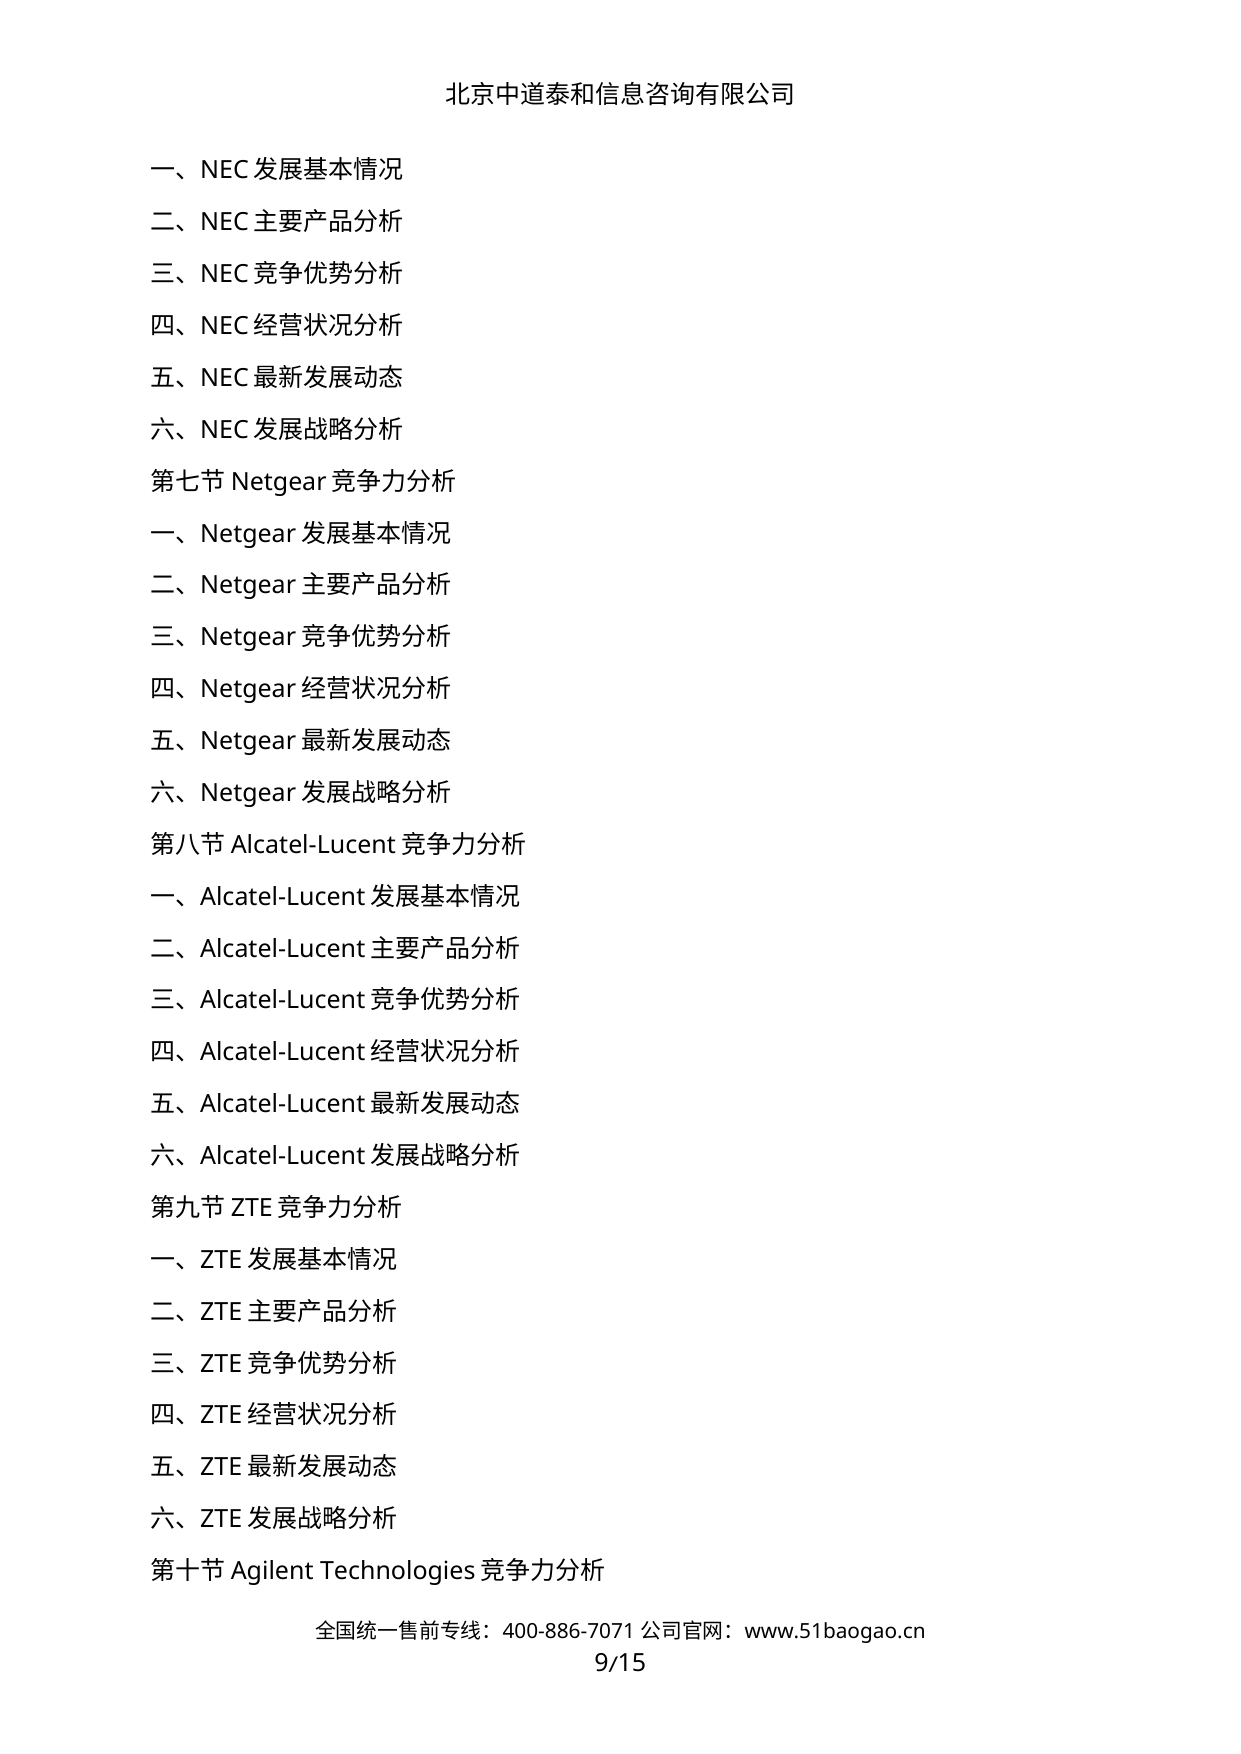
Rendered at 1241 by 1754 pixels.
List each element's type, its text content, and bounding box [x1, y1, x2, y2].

text 三、Alcatel-Lucent竞争优势分析 [150, 980, 1090, 1016]
text 三、NEC竞争优势分析 [150, 254, 1090, 290]
text 六、ZTE发展战略分析 [150, 1499, 1090, 1535]
text 六、Alcatel-Lucent发展战略分析 [150, 1136, 1090, 1172]
text 一、Alcatel-Lucent发展基本情况 [150, 876, 1090, 912]
text 三、ZTE竞争优势分析 [150, 1343, 1090, 1379]
text 四、NEC经营状况分析 [150, 306, 1090, 342]
text 五、Netgear最新发展动态 [150, 721, 1090, 757]
text 四、ZTE经营状况分析 [150, 1395, 1090, 1431]
text 第九节 ZTE竞争力分析 [150, 1187, 1090, 1224]
text 一、Netgear发展基本情况 [150, 513, 1090, 549]
text 二、Netgear主要产品分析 [150, 565, 1090, 601]
text 二、ZTE主要产品分析 [150, 1291, 1090, 1327]
text 五、NEC最新发展动态 [150, 357, 1090, 394]
text 二、NEC主要产品分析 [150, 202, 1090, 238]
text 五、Alcatel-Lucent最新发展动态 [150, 1084, 1090, 1120]
text 一、ZTE发展基本情况 [150, 1239, 1090, 1276]
text 四、Alcatel-Lucent经营状况分析 [150, 1032, 1090, 1068]
text 一、NEC发展基本情况 [150, 150, 1090, 186]
text 第十节 Agilent Technologies竞争力分析 [150, 1551, 1090, 1587]
text 六、Netgear发展战略分析 [150, 772, 1090, 809]
text 二、Alcatel-Lucent主要产品分析 [150, 928, 1090, 964]
text 第七节 Netgear竞争力分析 [150, 461, 1090, 497]
text 六、NEC发展战略分析 [150, 409, 1090, 446]
text 第八节 Alcatel-Lucent竞争力分析 [150, 824, 1090, 861]
text 五、ZTE最新发展动态 [150, 1447, 1090, 1483]
text 四、Netgear经营状况分析 [150, 669, 1090, 705]
text 三、Netgear竞争优势分析 [150, 617, 1090, 653]
